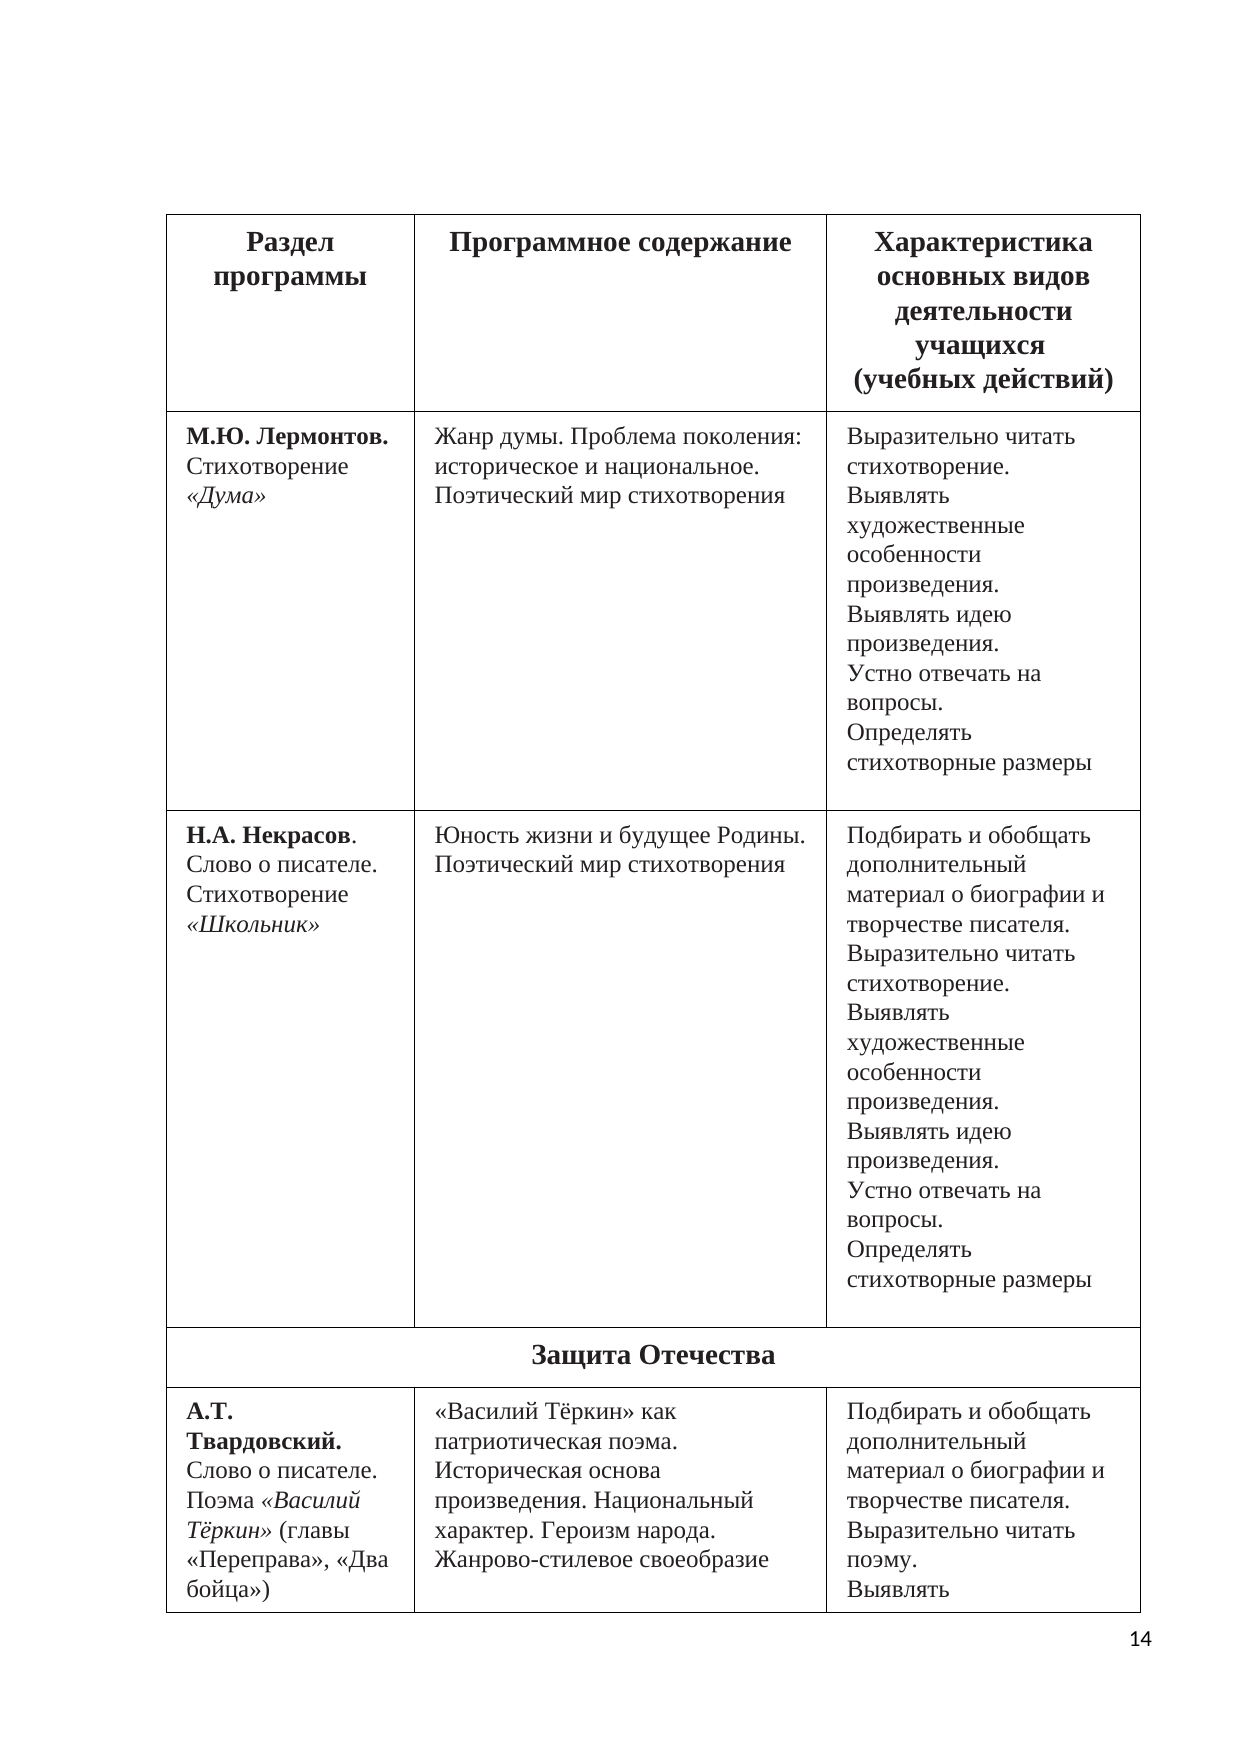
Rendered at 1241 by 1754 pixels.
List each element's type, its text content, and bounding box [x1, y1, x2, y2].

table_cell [827, 412, 1140, 810]
table_cell Защита Отечества [167, 1328, 1140, 1387]
table_header Характеристика основных видов деятельности учащихся (учебных действий) [827, 215, 1140, 411]
table_cell М.Ю. Лермонтов. Стихотворение «Дума» [167, 412, 414, 810]
table_header Программное содержание [415, 215, 826, 411]
table_header Раздел программы [167, 215, 414, 411]
table_cell Н.А. Некрасов. Слово о писателе. Стихотворение «Школьник» [167, 811, 414, 1327]
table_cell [415, 1388, 826, 1612]
table_cell Жанр думы. Проблема поколения: историческое и национальное. Поэтический мир стихотворения [415, 412, 826, 810]
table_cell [167, 1388, 414, 1612]
table_cell Юность жизни и будущее Родины. Поэтический мир стихотворения [415, 811, 826, 1327]
table_cell Подбирать и обобщать дополнительный материал о биографии и творчестве писателя. Выразительно читать стихотворение. Выявлять художественные особенности произведения. Выявлять идею произведения. Устно отвечать на вопросы. Определять стихотворные размеры [827, 811, 1140, 1327]
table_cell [827, 1388, 1140, 1612]
